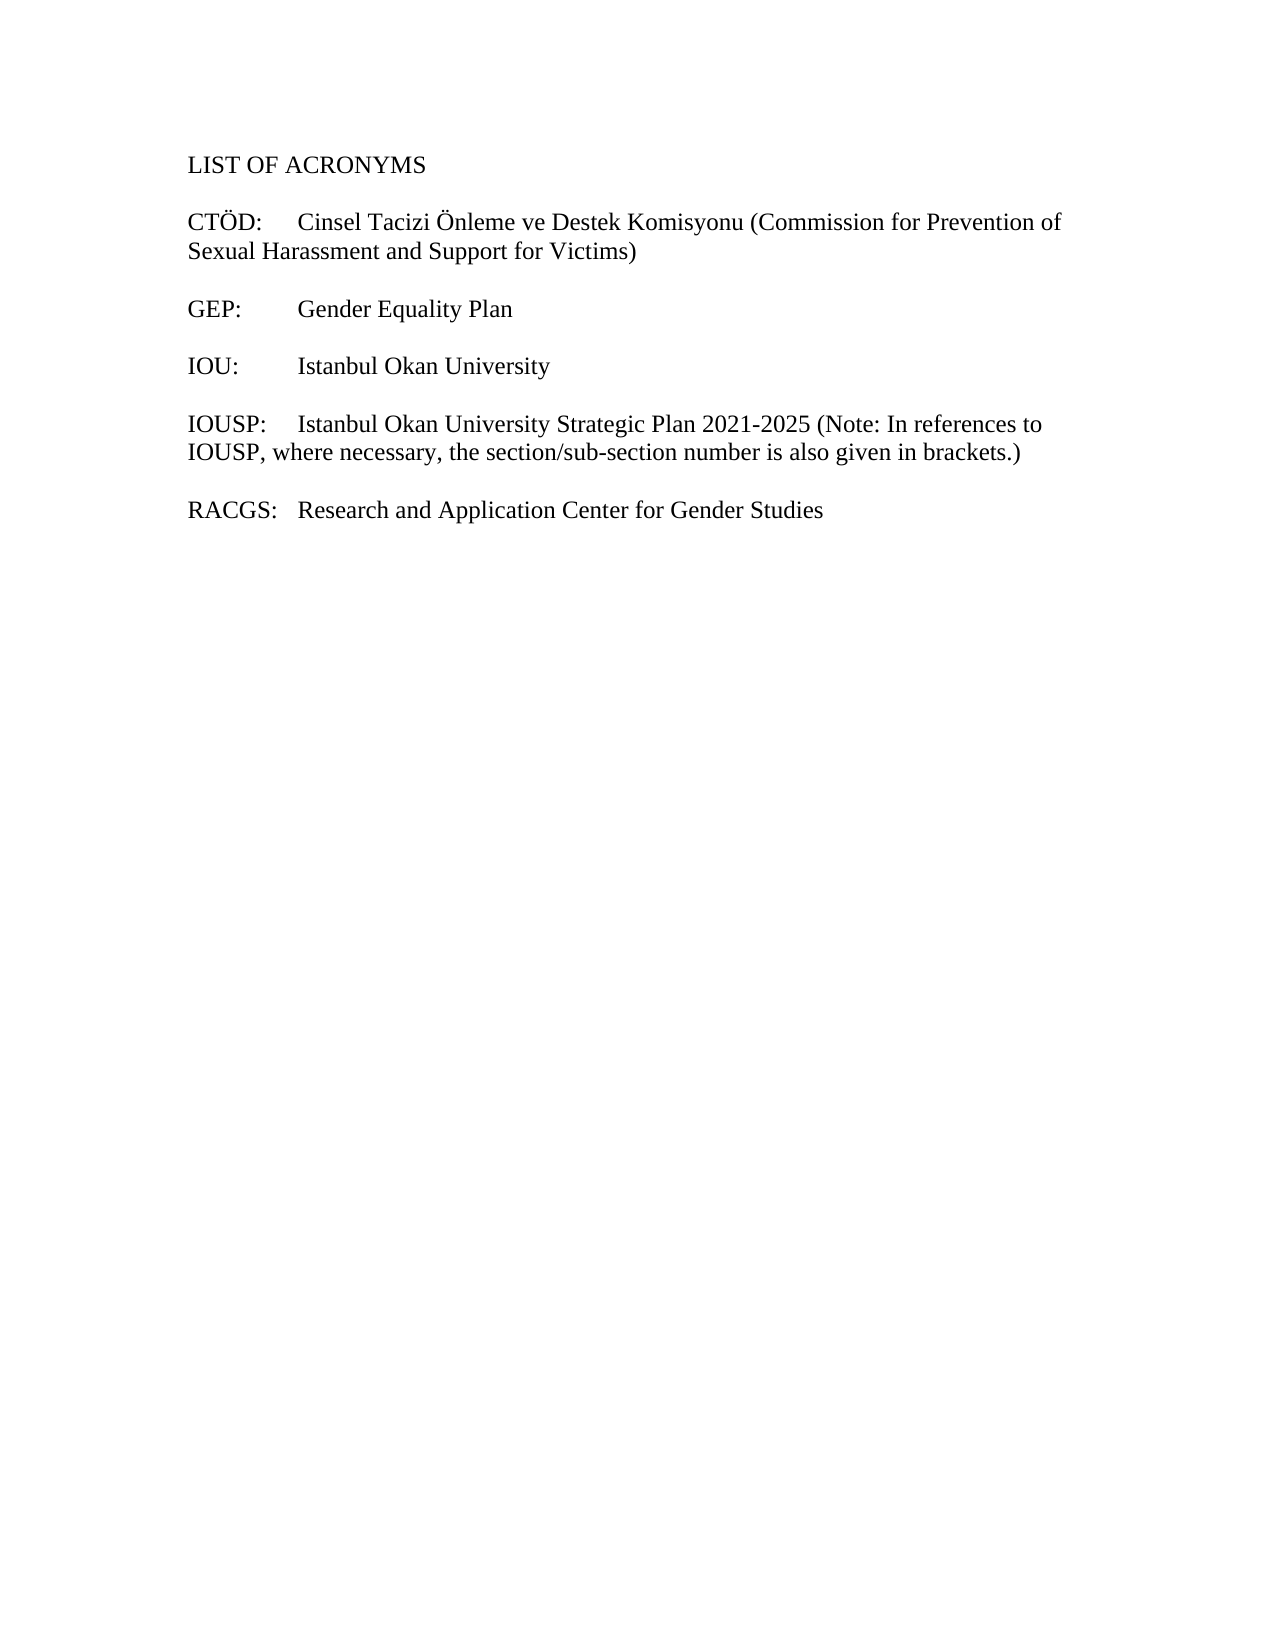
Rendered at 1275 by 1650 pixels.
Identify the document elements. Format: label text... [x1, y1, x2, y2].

text IOU: Istanbul Okan University [187, 351, 1125, 380]
text RACGS: Research and Application Center for Gender Studies [187, 495, 1125, 524]
text GEP: Gender Equality Plan [187, 294, 1125, 322]
text CTÖD: Cinsel Tacizi Önleme ve Destek Komisyonu (Commission for Prevention of Sexual Harassment and Support for Victims) [187, 207, 1125, 265]
text IOUSP: Istanbul Okan University Strategic Plan 2021-2025 (Note: In references to IOUSP, where necessary, the section/sub-section number is also given in brackets.) [187, 409, 1125, 466]
text LIST OF ACRONYMS [187, 150, 1125, 179]
